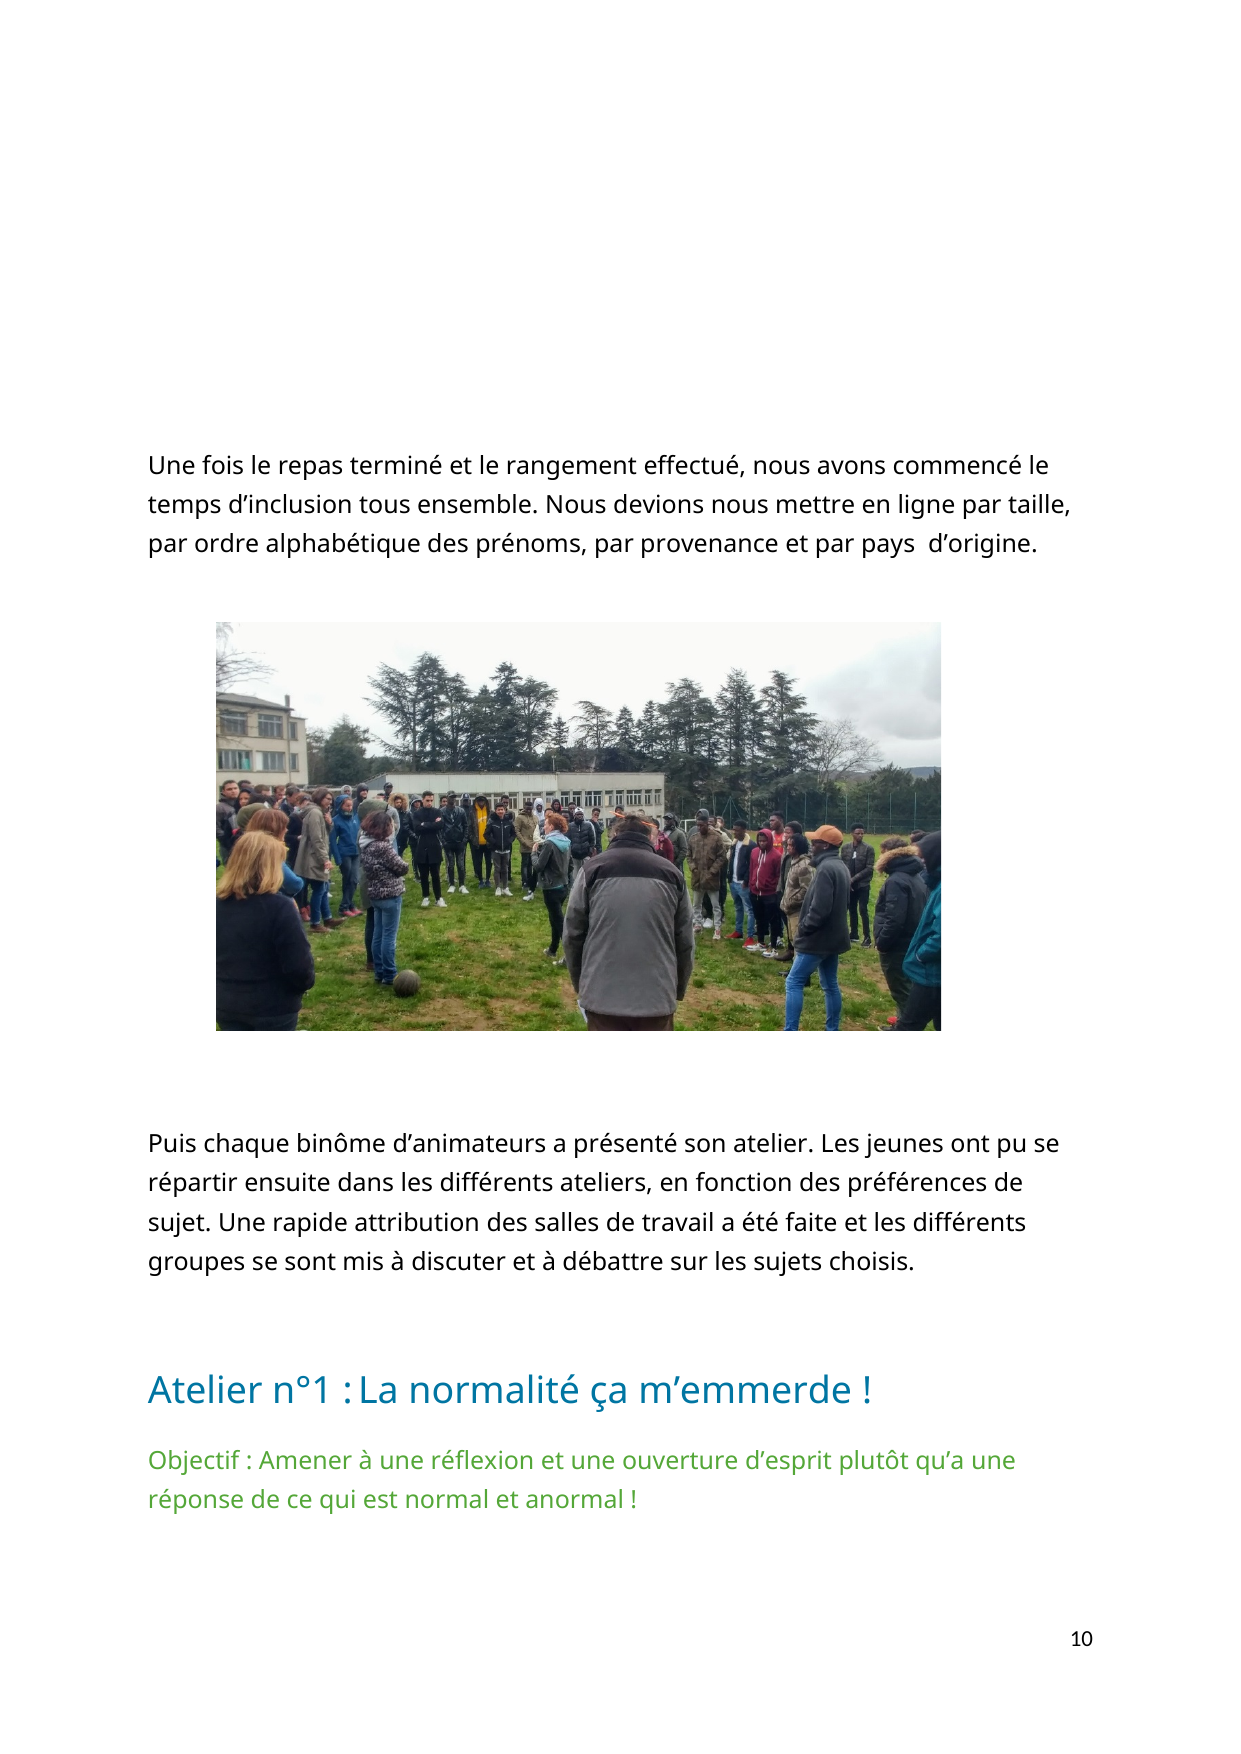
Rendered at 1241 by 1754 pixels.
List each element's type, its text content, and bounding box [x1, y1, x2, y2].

picture [216, 622, 942, 1031]
text Objectif : Amener à une réflexion et une ouverture d’esprit plutôt qu’a une réponse de ce qui est normal et anormal ! [148, 1443, 1093, 1516]
text Atelier n°1 : La normalité ça m’emmerde ! [148, 1363, 1093, 1414]
text Puis chaque binôme d’animateurs a présenté son atelier. Les jeunes ont pu se répartir ensuite dans les différents ateliers, en fonction des préférences de sujet. Une rapide attribution des salles de travail a été faite et les différents groupes se sont mis à discuter et à débattre sur les sujets choisis. [148, 1126, 1093, 1277]
text Une fois le repas terminé et le rangement effectué, nous avons commencé le temps d’inclusion tous ensemble. Nous devions nous mettre en ligne par taille, par ordre alphabétique des prénoms, par provenance et par pays d’origine. [148, 448, 1093, 560]
